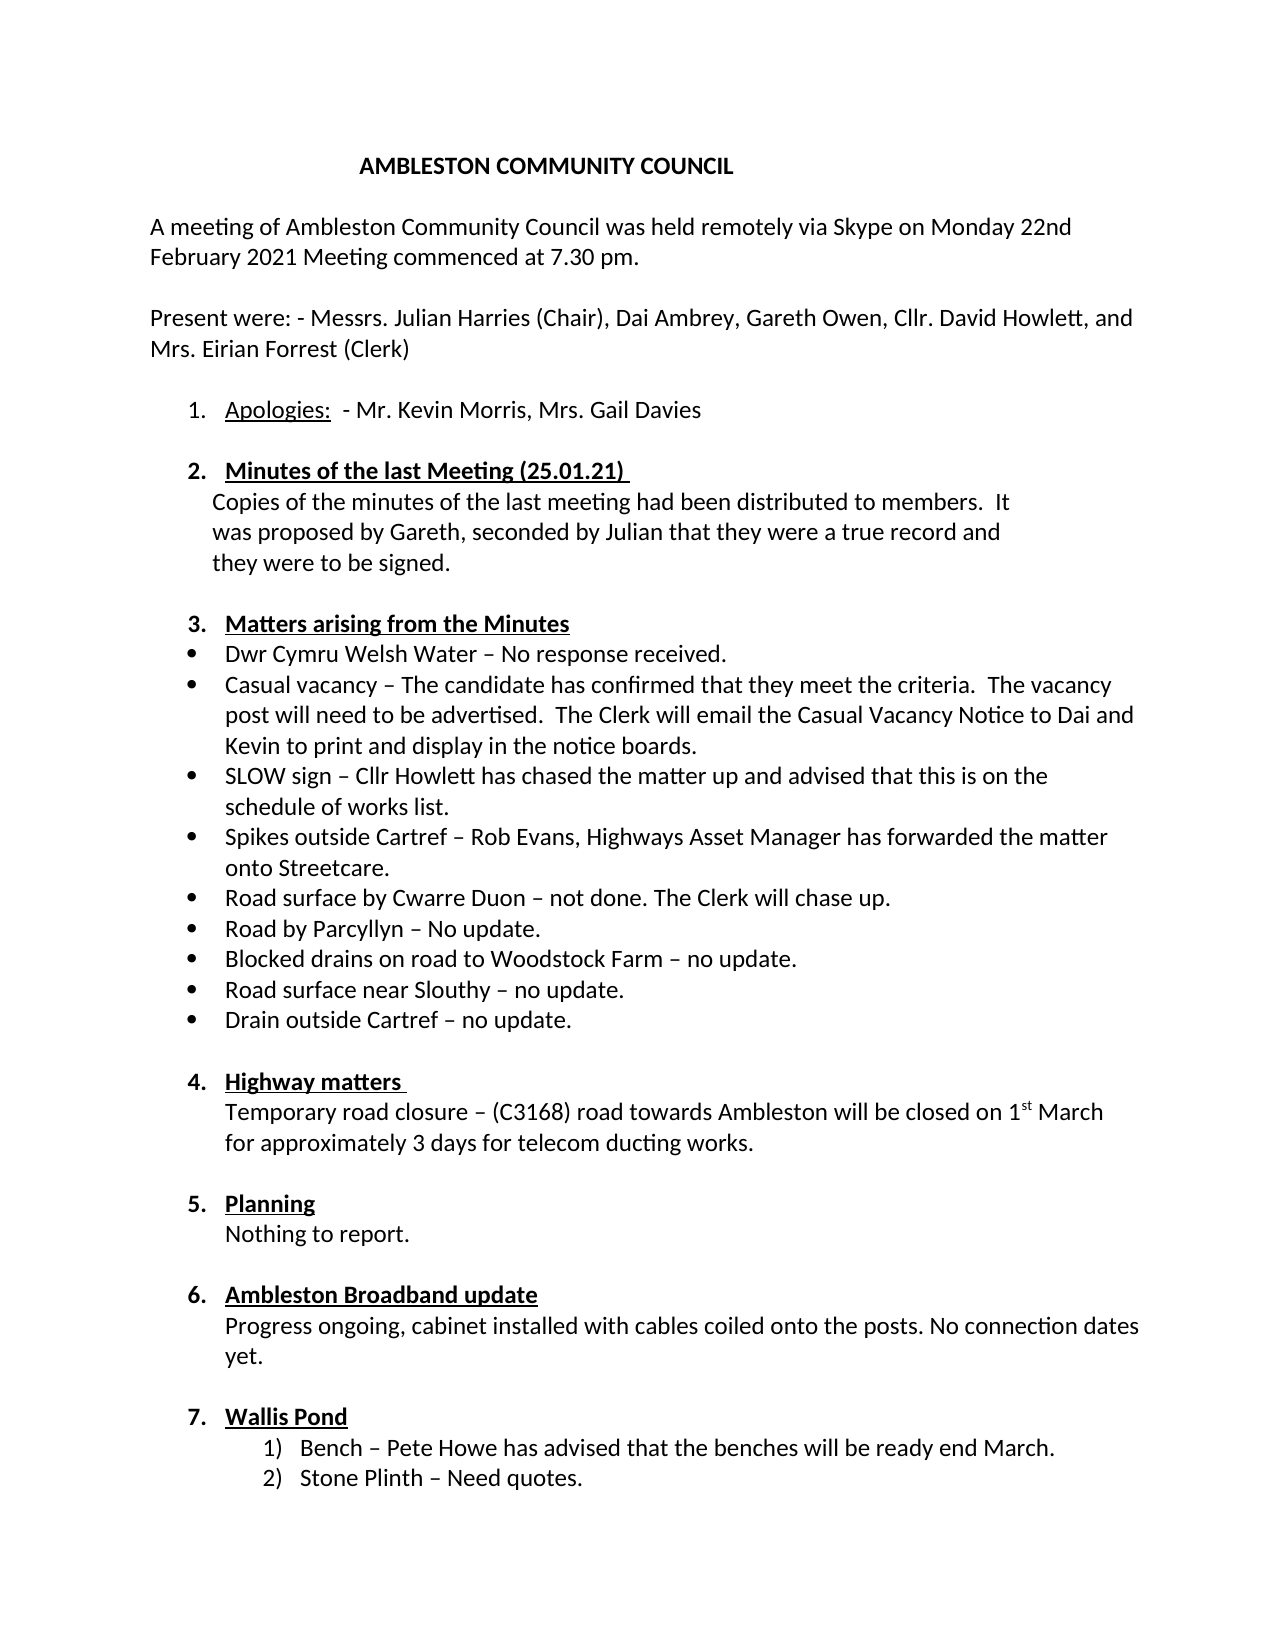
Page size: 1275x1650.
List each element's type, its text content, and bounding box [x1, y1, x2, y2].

list Spikes outside Cartref – Rob Evans, Highways Asset Manager has forwarded the matter onto Streetcare. [187, 821, 1144, 882]
list Minutes of the last Meeting (25.01.21) [187, 455, 1144, 486]
list Planning [187, 1188, 1125, 1218]
list Dwr Cymru Welsh Water – No response received. [187, 638, 1144, 669]
text they were to be signed. [150, 547, 1144, 577]
list Highway matters [187, 1066, 1125, 1096]
text was proposed by Gareth, seconded by Julian that they were a true record and [150, 516, 1144, 547]
list Temporary road closure – (C3168) road towards Ambleston will be closed on 1st March for approximately 3 days for telecom ducting works. [225, 1096, 1125, 1157]
list Nothing to report. [225, 1218, 1125, 1249]
list Wallis Pond [187, 1401, 1125, 1432]
list Stone Plinth – Need quotes. [262, 1462, 1125, 1493]
list Matters arising from the Minutes [187, 608, 1144, 638]
list Progress ongoing, cabinet installed with cables coiled onto the posts. No connection dates yet. [225, 1310, 1144, 1371]
list Apologies: - Mr. Kevin Morris, Mrs. Gail Davies [187, 394, 1144, 425]
list Bench – Pete Howe has advised that the benches will be ready end March. [262, 1432, 1125, 1462]
list Blocked drains on road to Woodstock Farm – no update. [187, 943, 1144, 974]
list Road surface near Slouthy – no update. [187, 974, 1144, 1004]
list Casual vacancy – The candidate has confirmed that they meet the criteria. The vacancy post will need to be advertised. The Clerk will email the Casual Vacancy Notice to Dai and Kevin to print and display in the notice boards. [187, 669, 1144, 760]
list Road by Parcyllyn – No update. [187, 913, 1144, 943]
list Road surface by Cwarre Duon – not done. The Clerk will chase up. [187, 882, 1144, 913]
list Ambleston Broadband update [187, 1279, 1144, 1310]
text Present were: - Messrs. Julian Harries (Chair), Dai Ambrey, Gareth Owen, Cllr. David Howlett, and Mrs. Eirian Forrest (Clerk) [150, 303, 1144, 364]
text Copies of the minutes of the last meeting had been distributed to members. It [150, 486, 1144, 516]
text A meeting of Ambleston Community Council was held remotely via Skype on Monday 22nd February 2021 Meeting commenced at 7.30 pm. [150, 211, 1125, 272]
text AMBLESTON COMMUNITY COUNCIL [150, 150, 1125, 181]
list SLOW sign – Cllr Howlett has chased the matter up and advised that this is on the schedule of works list. [187, 760, 1144, 821]
list Drain outside Cartref – no update. [187, 1004, 1144, 1035]
